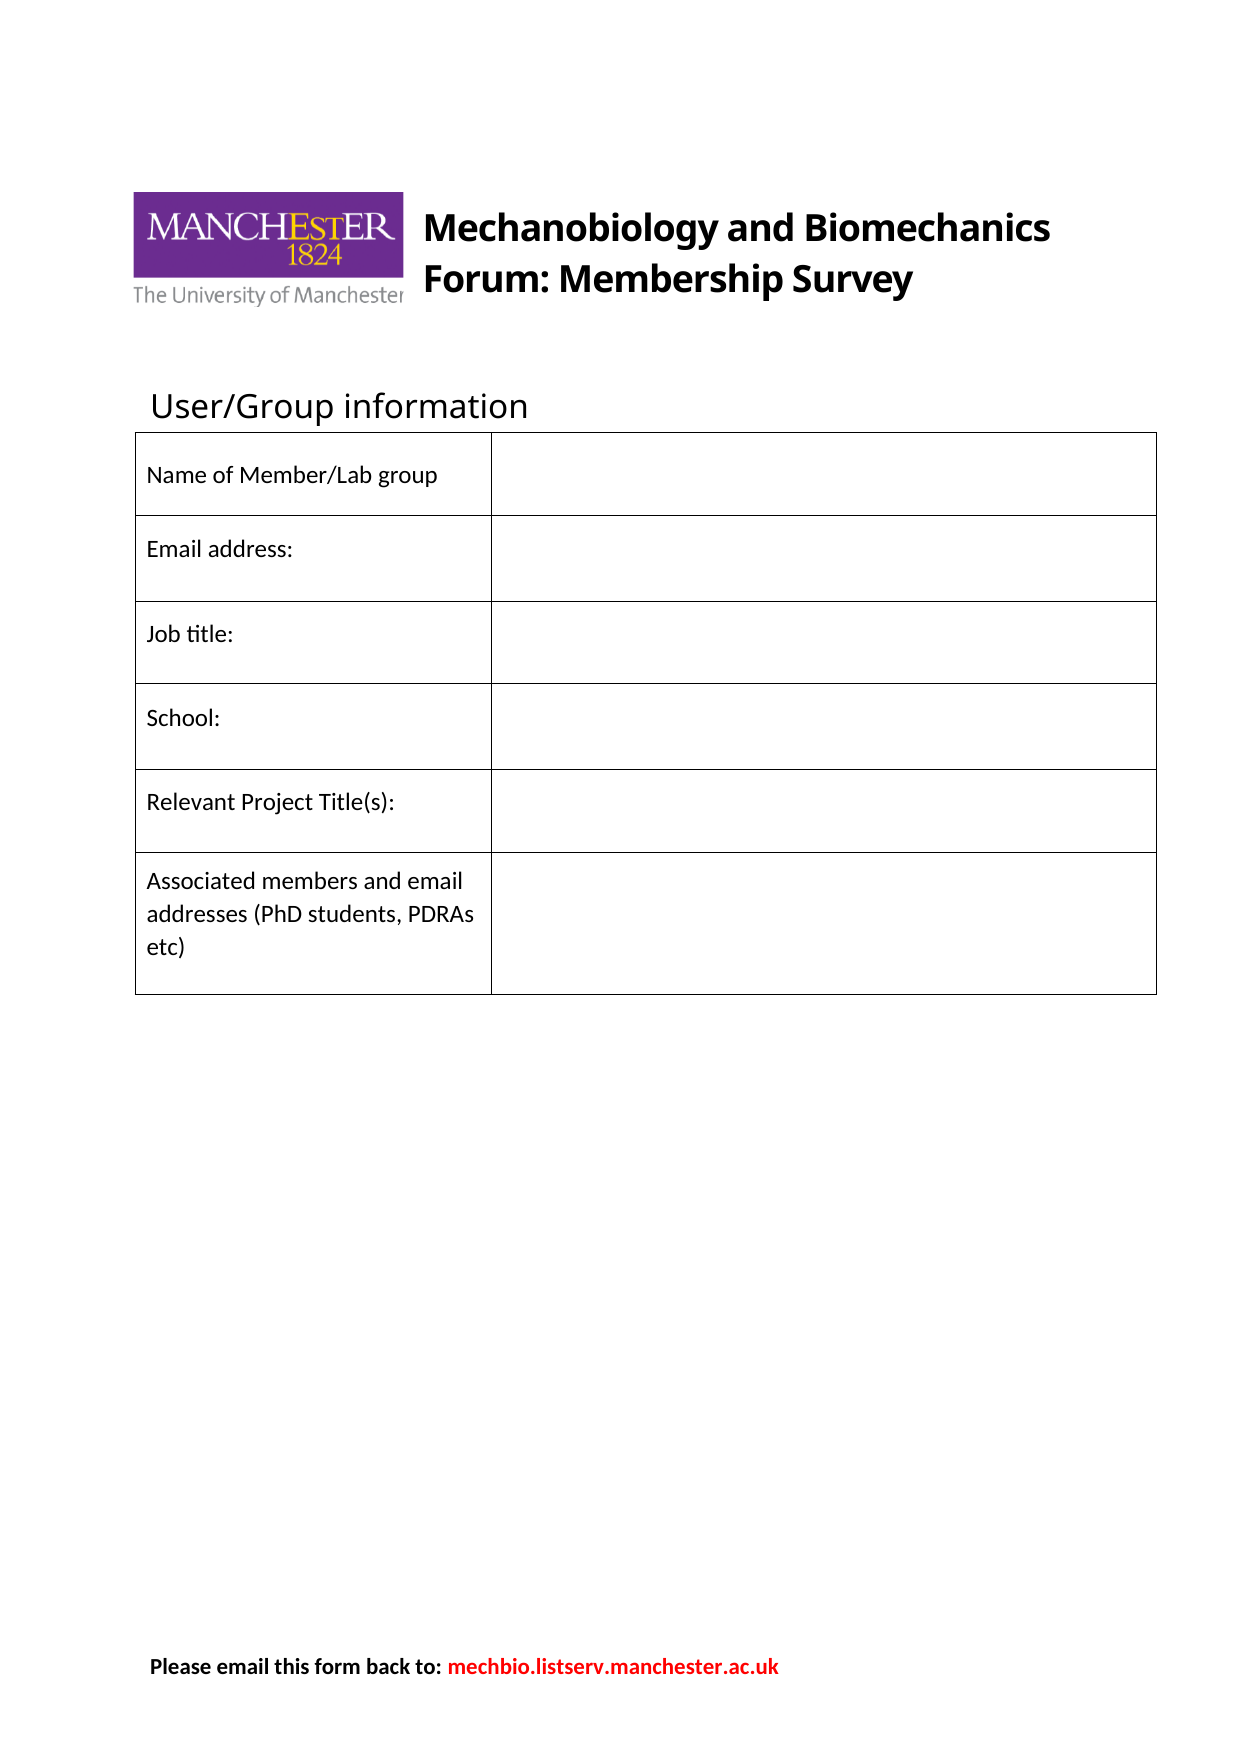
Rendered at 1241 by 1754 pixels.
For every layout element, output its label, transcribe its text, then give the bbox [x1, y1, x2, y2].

picture [133, 192, 404, 307]
table_cell [492, 602, 1156, 683]
table_cell Email address: [136, 516, 491, 601]
table_cell [492, 770, 1156, 852]
table_cell Relevant Project Title(s): [136, 770, 491, 852]
table_cell [492, 516, 1156, 601]
table_cell Associated members and email addresses (PhD students, PDRAs etc) [136, 853, 491, 993]
table_header Name of Member/Lab group [136, 433, 491, 515]
table_cell [492, 684, 1156, 769]
table_cell School: [136, 684, 491, 769]
table_header [492, 433, 1156, 515]
table_cell [492, 853, 1156, 993]
title Mechanobiology and Biomechanics Forum: Membership Survey [404, 201, 1090, 303]
table_cell Job title: [136, 602, 491, 683]
subtitle User/Group information [150, 383, 1090, 429]
